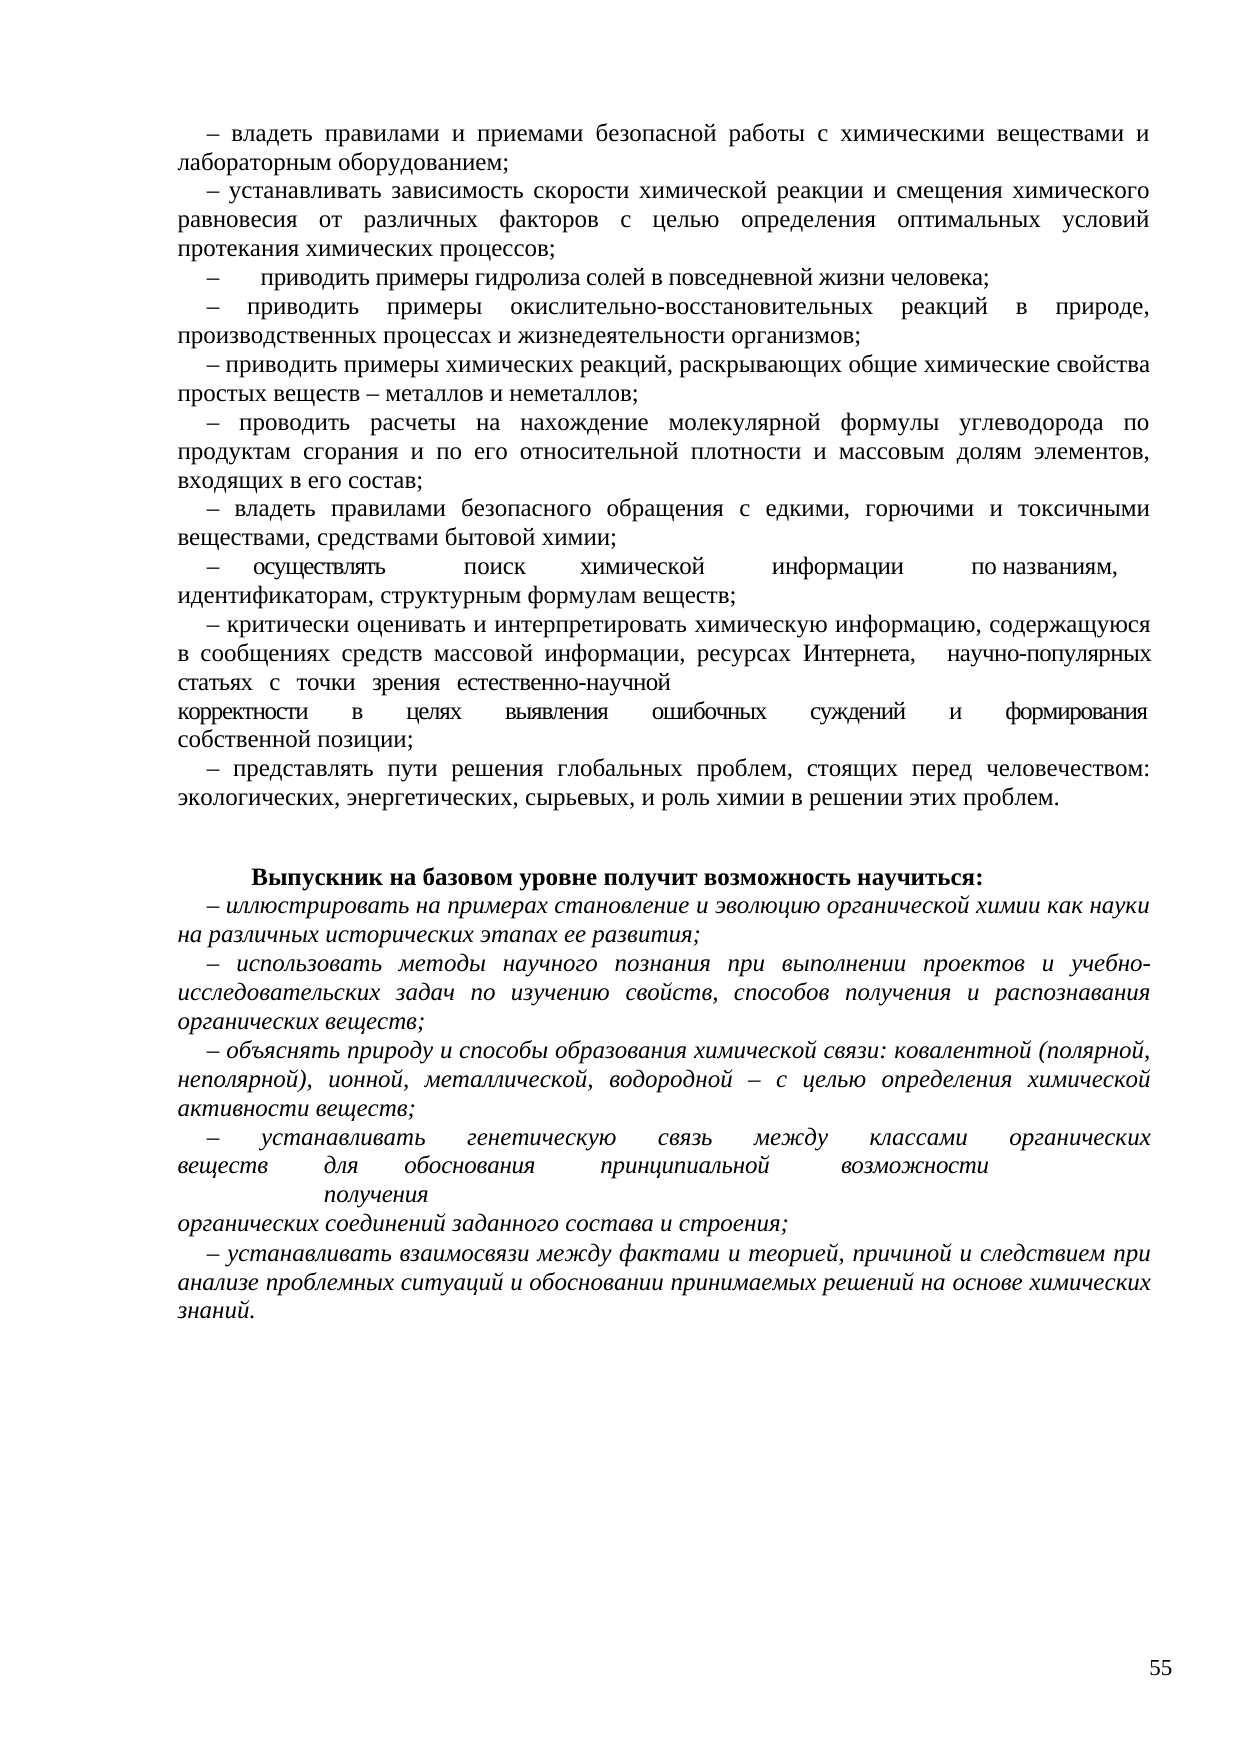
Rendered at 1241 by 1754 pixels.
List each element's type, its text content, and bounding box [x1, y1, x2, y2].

text – владеть правилами и приемами безопасной работы с химическими веществами и лабораторным оборудованием; [177, 118, 1151, 176]
text органических соединений заданного состава и строения; [177, 1208, 1152, 1237]
text – проводить расчеты на нахождение молекулярной формулы углеводорода по продуктам сгорания и по его относительной плотности и массовым долям элементов, входящих в его состав; [177, 407, 1151, 493]
text – использовать методы научного познания при выполнении проектов и учебно-исследовательских задач по изучению свойств, способов получения и распознавания органических веществ; [177, 948, 1152, 1035]
text – устанавливать зависимость скорости химической реакции и смещения химического равновесия от различных факторов с целью определения оптимальных условий протекания химических процессов; [177, 176, 1151, 262]
text – устанавливать взаимосвязи между фактами и теорией, причиной и следствием при анализе проблемных ситуаций и обосновании принимаемых решений на основе химических знаний. [177, 1238, 1152, 1324]
text – приводить примеры гидролиза солей в повседневной жизни человека; [207, 262, 1152, 291]
text корректности в целях выявления ошибочных суждений и формирования собственной позиции; [177, 696, 1151, 753]
text – иллюстрировать на примерах становление и эволюцию органической химии как науки на различных исторических этапах ее развития; [177, 891, 1151, 948]
text Выпускник на базовом уровне получит возможность научиться: [251, 862, 1152, 891]
text – владеть правилами безопасного обращения с едкими, горючими и токсичными веществами, средствами бытовой химии; [177, 493, 1151, 551]
text – приводить примеры окислительно-восстановительных реакций в природе, производственных процессах и жизнедеятельности организмов; [177, 291, 1151, 349]
text – объяснять природу и способы образования химической связи: ковалентной (полярной, неполярной), ионной, металлической, водородной – с целью определения химической активности веществ; [177, 1035, 1152, 1122]
text идентификаторам, структурным формулам веществ; [177, 580, 1152, 609]
text – приводить примеры химических реакций, раскрывающих общие химические свойства простых веществ – металлов и неметаллов; [177, 349, 1151, 407]
text – устанавливать генетическую связь между классами органических веществ для обоснования принципиальной возможности получения [177, 1122, 1152, 1208]
text – представлять пути решения глобальных проблем, стоящих перед человечеством: экологических, энергетических, сырьевых, и роль химии в решении этих проблем. [177, 753, 1152, 811]
text – критически оценивать и интерпретировать химическую информацию, содержащуюся в сообщениях средств массовой информации, ресурсах Интернета, научно-популярных статьях с точки зрения естественно-научной [177, 609, 1152, 696]
text – осуществлять поиск химической информации по названиям, [207, 551, 1152, 580]
